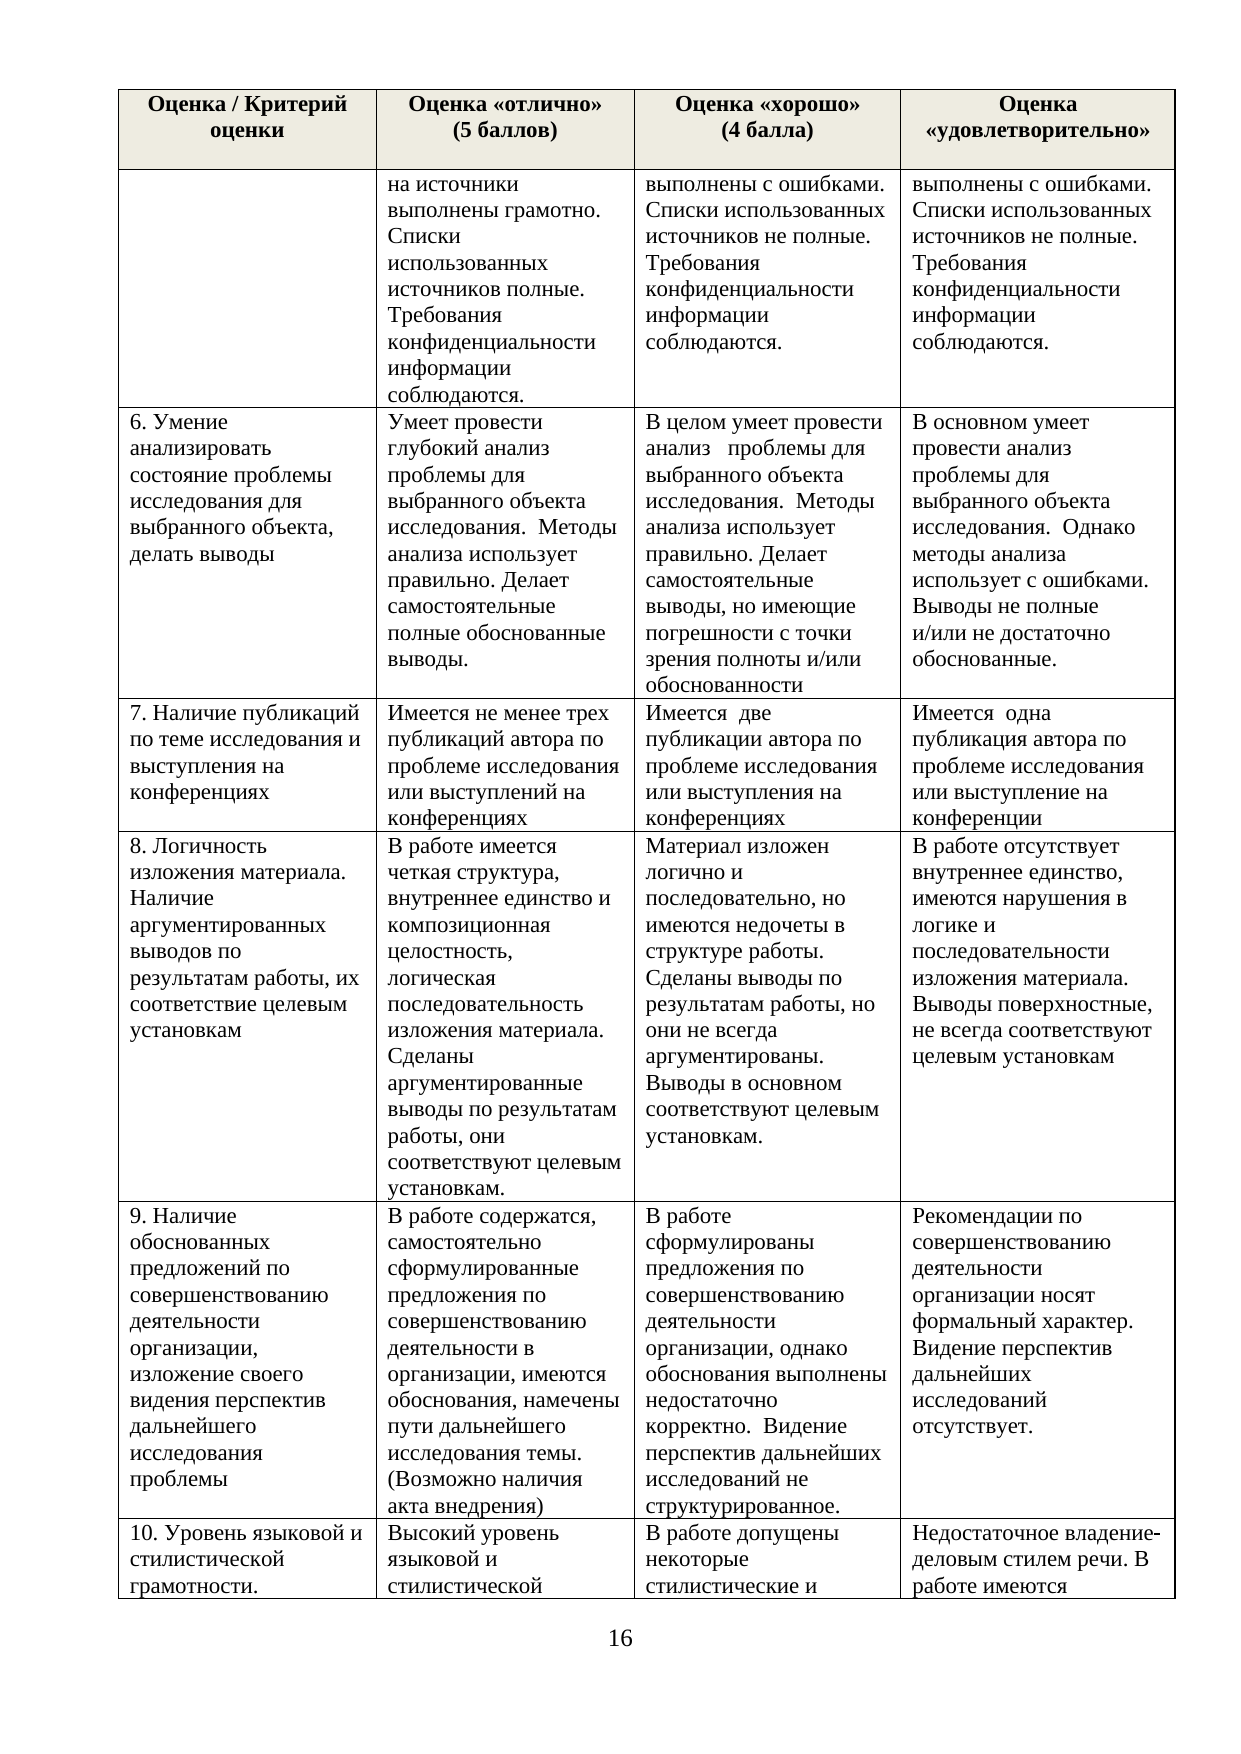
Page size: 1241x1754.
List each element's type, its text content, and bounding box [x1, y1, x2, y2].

table_cell В работе имеется четкая структура, внутреннее единство и композиционная целостность, логическая последовательность изложения материала. Сделаны аргументированные выводы по результатам работы, они соответствуют целевым установкам. [377, 832, 634, 1201]
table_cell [377, 170, 634, 407]
table_header Оценка «удовлетворительно» [901, 90, 1174, 169]
table_cell В основном умеет провести анализ проблемы для выбранного объекта исследования. Однако методы анализа использует с ошибками. Выводы не полные и/или не достаточно обоснованные. [901, 408, 1174, 698]
table_cell В работе содержатся, самостоятельно сформулированные предложения по совершенствованию деятельности в организации, имеются обоснования, намечены пути дальнейшего исследования темы. (Возможно наличия акта внедрения) [377, 1202, 634, 1518]
table_cell Рекомендации по совершенствованию деятельности организации носят формальный характер. Видение перспектив дальнейших исследований отсутствует. [901, 1202, 1174, 1518]
table_header Оценка / Критерий оценки [119, 90, 376, 169]
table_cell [635, 1519, 900, 1598]
table_cell В работе отсутствует внутреннее единство, имеются нарушения в логике и последовательности изложения материала. Выводы поверхностные, не всегда соответствуют целевым установкам [901, 832, 1174, 1201]
table_cell Имеется одна публикация автора по проблеме исследования или выступление на конференции [901, 699, 1174, 831]
table_header Оценка «хорошо» (4 балла) [635, 90, 900, 169]
table_cell Умеет провести глубокий анализ проблемы для выбранного объекта исследования. Методы анализа использует правильно. Делает самостоятельные полные обоснованные выводы. [377, 408, 634, 698]
table_cell 6. Умение анализировать состояние проблемы исследования для выбранного объекта, делать выводы [119, 408, 376, 698]
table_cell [119, 1519, 376, 1598]
table_cell 7. Наличие публикаций по теме исследования и выступления на конференциях [119, 699, 376, 831]
table_cell В работе сформулированы предложения по совершенствованию деятельности организации, однако обоснования выполнены недостаточно корректно. Видение перспектив дальнейших исследований не структурированное. [635, 1202, 900, 1518]
table_cell 9. Наличие обоснованных предложений по совершенствованию деятельности организации, изложение своего видения перспектив дальнейшего исследования проблемы [119, 1202, 376, 1518]
table_cell Материал изложен логично и последовательно, но имеются недочеты в структуре работы. Сделаны выводы по результатам работы, но они не всегда аргументированы. Выводы в основном соответствуют целевым установкам. [635, 832, 900, 1201]
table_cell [901, 170, 1174, 407]
table_header Оценка «отлично» (5 баллов) [377, 90, 634, 169]
table_cell 8. Логичность изложения материала. Наличие аргументированных выводов по результатам работы, их соответствие целевым установкам [119, 832, 376, 1201]
table_cell В целом умеет провести анализ проблемы для выбранного объекта исследования. Методы анализа использует правильно. Делает самостоятельные выводы, но имеющие погрешности с точки зрения полноты и/или обоснованности [635, 408, 900, 698]
table_cell Имеется две публикации автора по проблеме исследования или выступления на конференциях [635, 699, 900, 831]
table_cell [377, 1519, 634, 1598]
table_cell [119, 170, 376, 407]
table_cell Имеется не менее трех публикаций автора по проблеме исследования или выступлений на конференциях [377, 699, 634, 831]
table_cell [901, 1519, 1174, 1598]
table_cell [635, 170, 900, 407]
